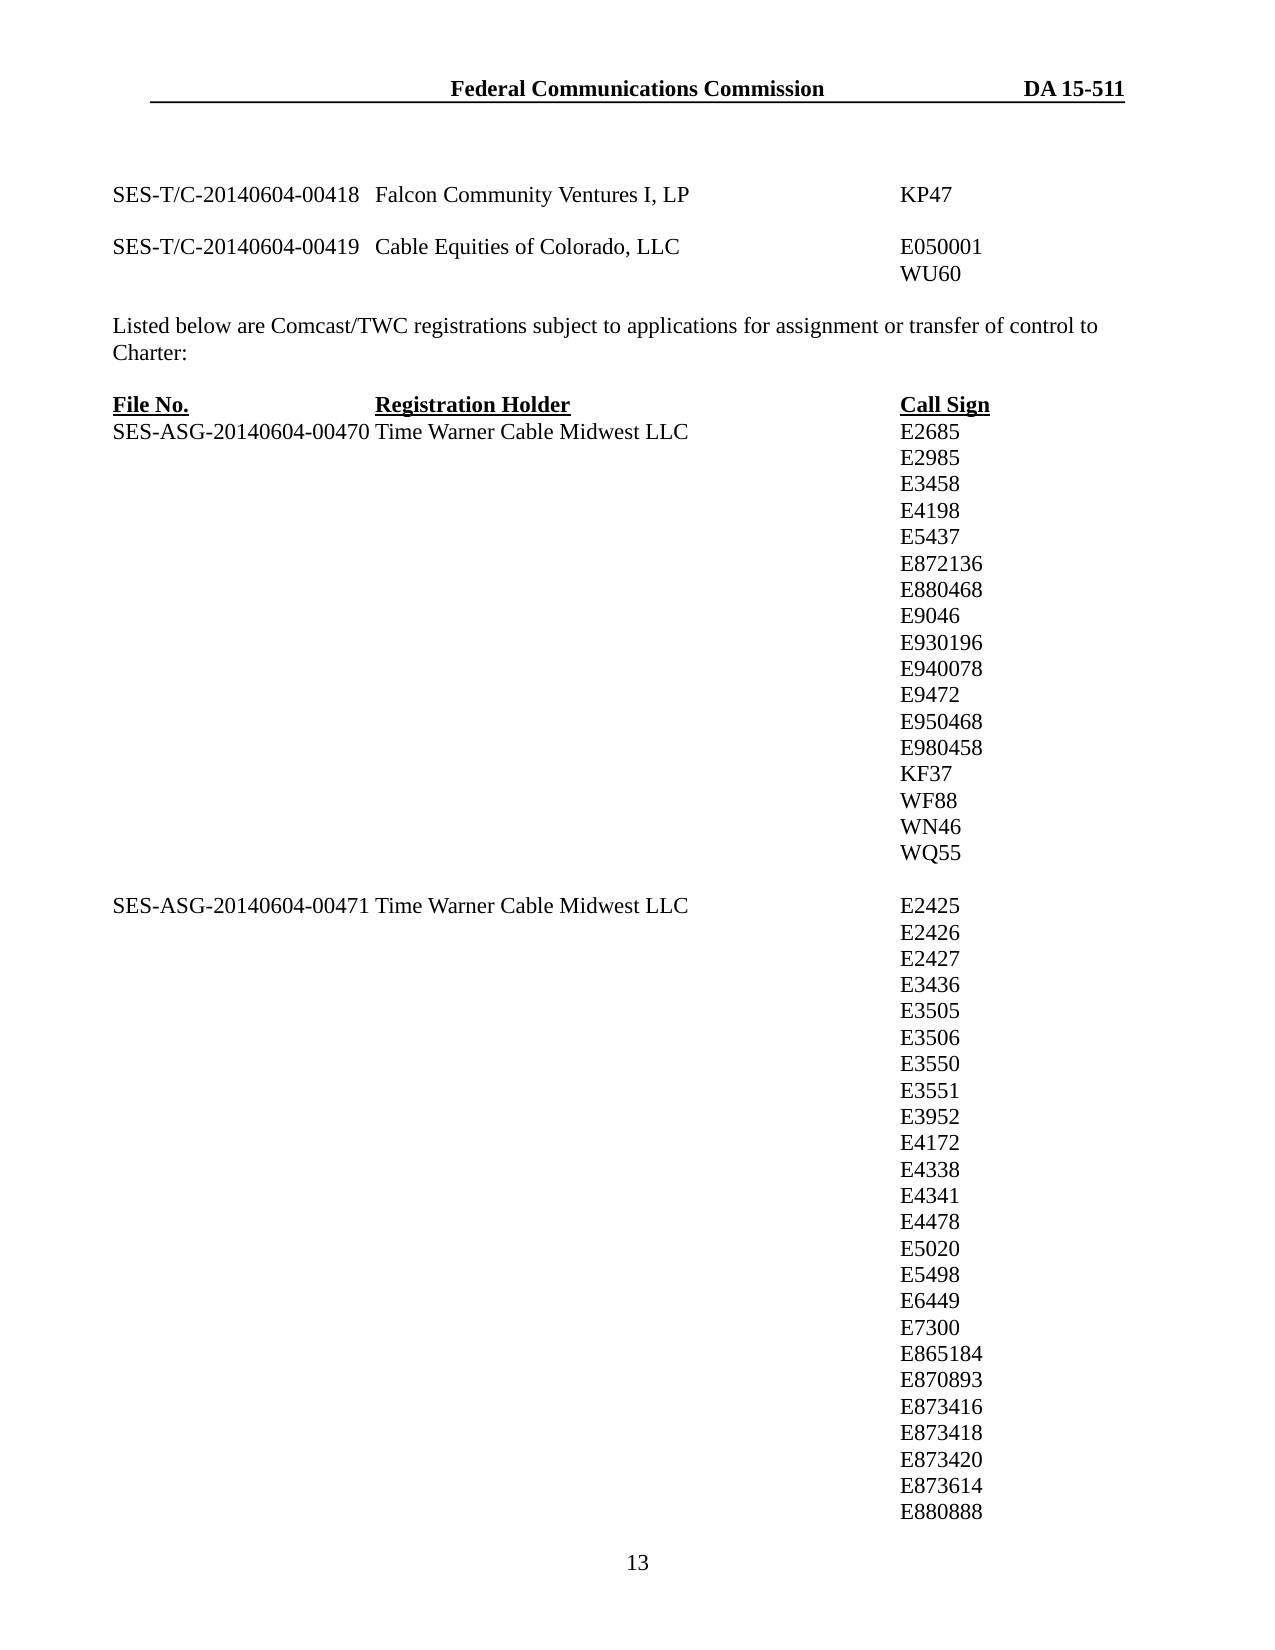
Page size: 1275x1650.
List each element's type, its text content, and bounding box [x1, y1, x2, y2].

text E3458 [900, 471, 1125, 497]
text E4338 [900, 1156, 1125, 1182]
text E9472 [900, 681, 1125, 708]
text E5437 [900, 523, 1125, 549]
text E7300 [900, 1314, 1125, 1340]
text E6449 [900, 1287, 1125, 1314]
text Listed below are Comcast/TWC registrations subject to applications for assignment or transfer of control to Charter: [112, 312, 1125, 365]
text E4341 [900, 1182, 1125, 1208]
text SES-T/C-20140604-00418 Falcon Community Ventures I, LP KP47 [112, 181, 1125, 207]
text SES-T/C-20140604-00419 Cable Equities of Colorado, LLC E050001 [112, 233, 1125, 260]
text WF88 [900, 787, 1125, 813]
text E880468 [900, 576, 1125, 602]
text E980458 [900, 734, 1125, 760]
text E5498 [900, 1261, 1125, 1287]
text SES-ASG-20140604-00470 Time Warner Cable Midwest LLC E2685 [112, 418, 1125, 444]
text E865184 [900, 1340, 1125, 1367]
text E4198 [900, 497, 1125, 523]
text E873416 [900, 1393, 1125, 1419]
text E873614 [900, 1472, 1125, 1498]
text E3506 [900, 1024, 1125, 1050]
text SES-ASG-20140604-00471 Time Warner Cable Midwest LLC E2425 [112, 892, 1125, 918]
text E9046 [900, 602, 1125, 629]
text E872136 [900, 549, 1125, 576]
text E940078 [900, 655, 1125, 681]
text E950468 [900, 708, 1125, 734]
text WN46 [900, 813, 1125, 839]
text E870893 [900, 1367, 1125, 1393]
text WU60 [112, 260, 1125, 286]
text E2426 [900, 918, 1125, 945]
text E930196 [900, 629, 1125, 655]
text E880888 [900, 1498, 1125, 1525]
text E3551 [900, 1077, 1125, 1103]
text E2427 [900, 945, 1125, 971]
text E3550 [900, 1050, 1125, 1077]
text WQ55 [787, 839, 1125, 866]
text E4172 [900, 1129, 1125, 1156]
text E3505 [900, 998, 1125, 1024]
text E873420 [900, 1446, 1125, 1472]
text E3436 [900, 971, 1125, 998]
text E4478 [900, 1208, 1125, 1235]
text E2985 [900, 444, 1125, 471]
text File No. Registration Holder Call Sign [112, 391, 1125, 418]
text E873418 [900, 1419, 1125, 1446]
text KF37 [900, 760, 1125, 787]
text E3952 [900, 1103, 1125, 1129]
text E5020 [900, 1235, 1125, 1261]
